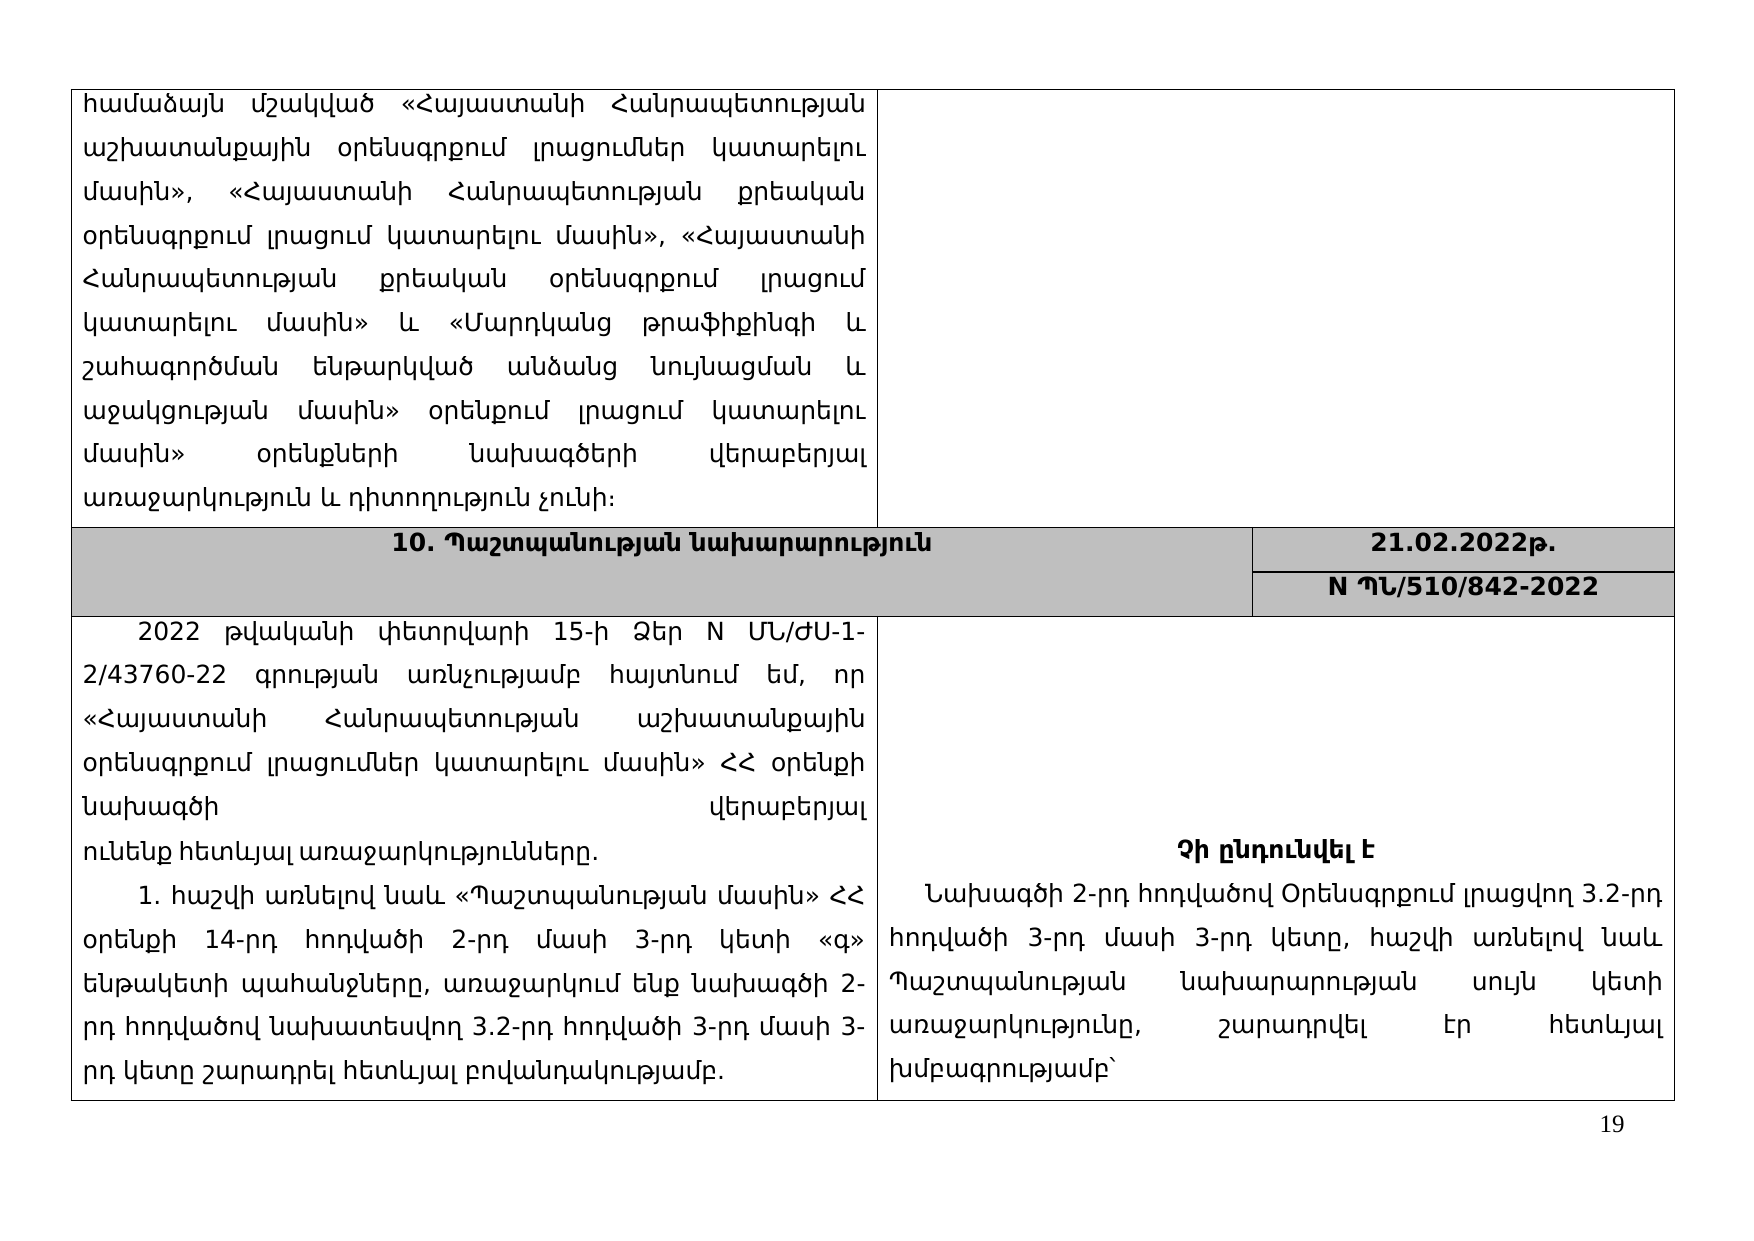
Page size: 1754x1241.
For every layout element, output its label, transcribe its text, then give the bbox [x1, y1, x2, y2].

table_cell 10. Պաշտպանության նախարարություն [72, 528, 1252, 616]
table_cell [878, 90, 1674, 527]
table_cell N ՊՆ/510/842-2022 [1253, 573, 1674, 616]
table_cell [72, 90, 877, 527]
table_cell 21.02.2022թ. [1253, 528, 1674, 571]
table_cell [878, 617, 1674, 1100]
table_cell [72, 617, 877, 1100]
